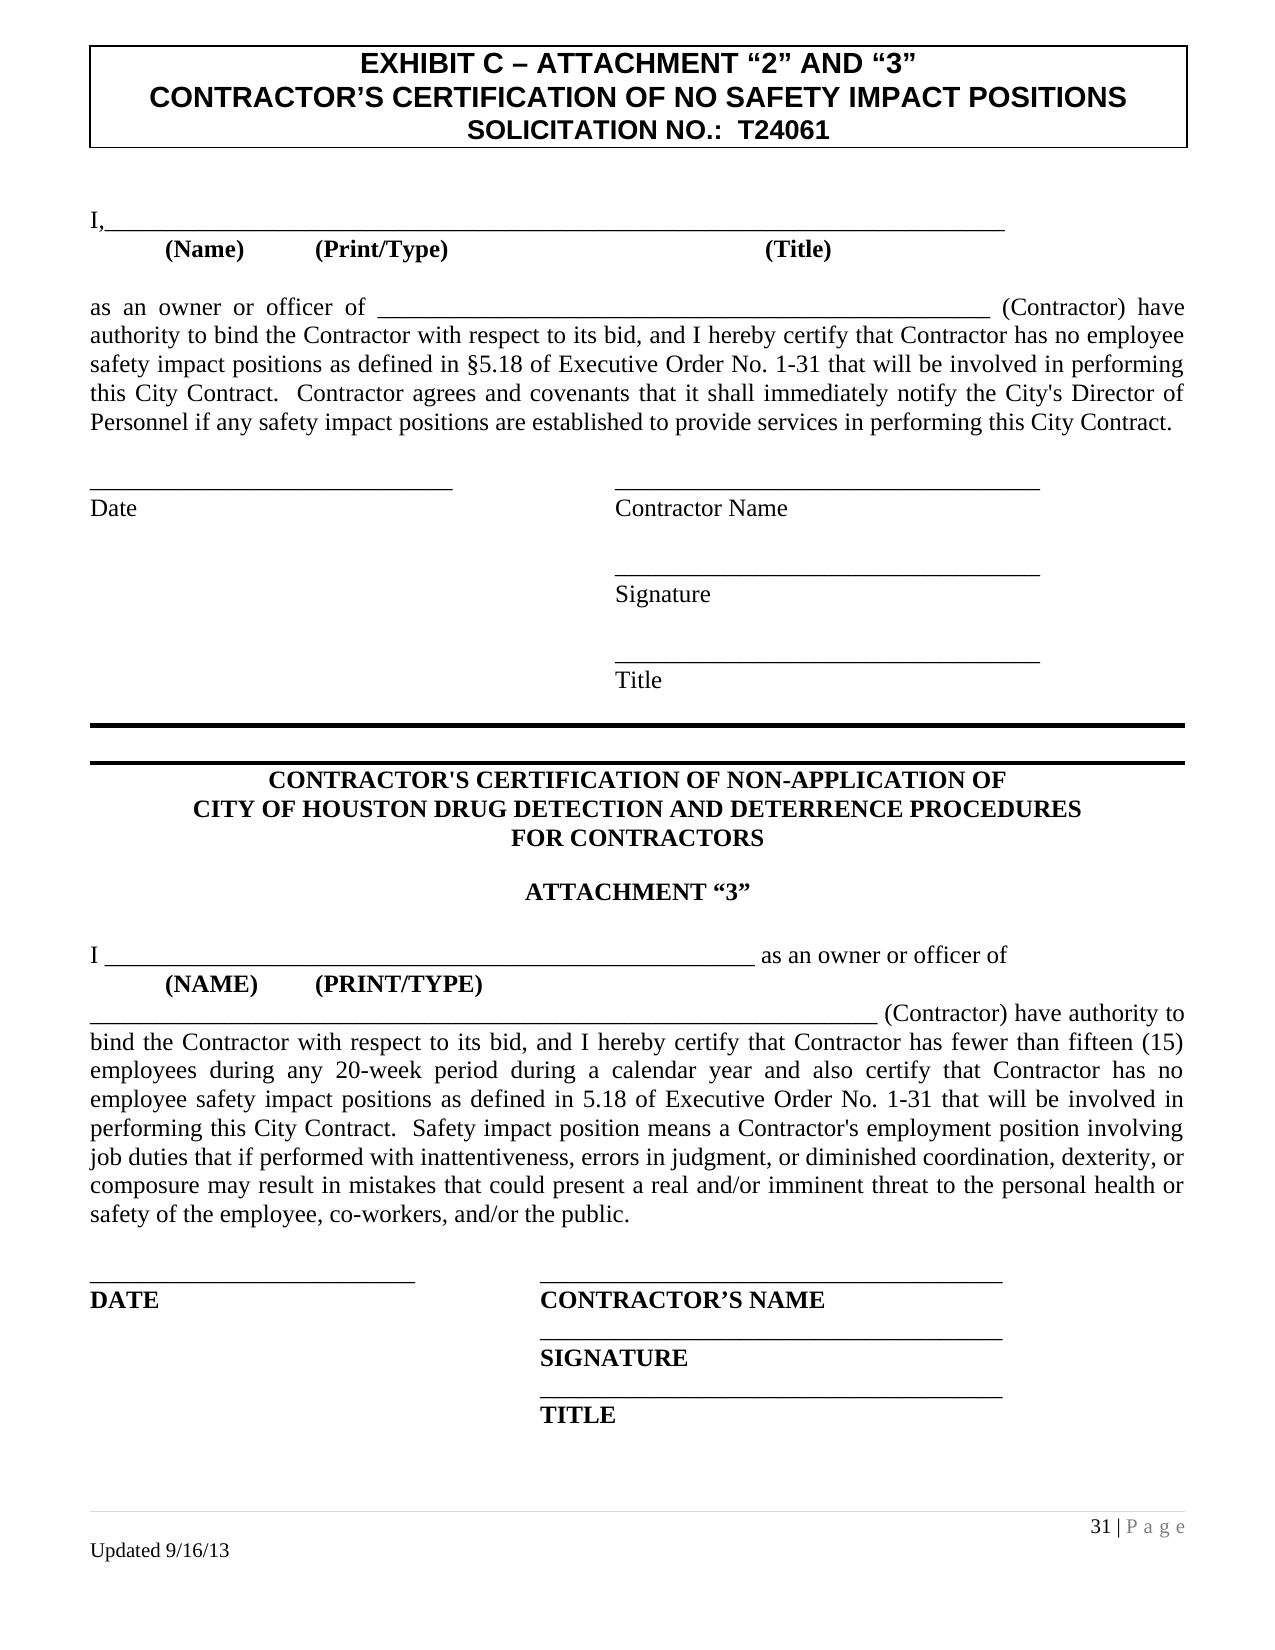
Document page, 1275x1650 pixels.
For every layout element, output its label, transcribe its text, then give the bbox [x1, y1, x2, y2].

subtitle ATTACHMENT “3” [90, 877, 1185, 905]
text (Name) (Print/Type) (Title) [90, 234, 1185, 263]
text CONTRACTOR'S CERTIFICATION OF NON-APPLICATION OF [90, 765, 1185, 794]
text Title [615, 666, 1185, 694]
text I ____________________________________________________ as an owner or officer of [90, 940, 1185, 969]
text SIGNATURE [90, 1343, 1185, 1372]
text _____________________________________ [465, 1314, 1185, 1343]
text DATE CONTRACTOR’S NAME [90, 1285, 1185, 1314]
text I,________________________________________________________________________ [90, 206, 1185, 234]
text CITY OF HOUSTON DRUG DETECTION AND DETERRENCE PROCEDURES [90, 794, 1185, 823]
text Date Contractor Name [90, 493, 1185, 522]
text Signature [615, 579, 1185, 608]
text _____________________________________ [465, 1372, 1185, 1400]
text as an owner or officer of _________________________________________________ (Contractor) have authority to bind the Contractor with respect to its bid, and I hereby certify that Contractor has no employee safety impact positions as defined in §5.18 of Executive Order No. 1-31 that will be involved in performing this City Contract. Contractor agrees and covenants that it shall immediately notify the City's Director of Personnel if any safety impact positions are established to provide services in performing this City Contract. [90, 292, 1185, 436]
text __________________________ _____________________________________ [90, 1257, 1185, 1285]
text FOR CONTRACTORS [90, 823, 1185, 852]
text TITLE [465, 1400, 1185, 1429]
text (NAME) (PRINT/TYPE) [90, 969, 1185, 998]
text __________________________________ [615, 551, 1185, 579]
text _______________________________________________________________ (Contractor) have authority to bind the Contractor with respect to its bid, and I hereby certify that Contractor has fewer than fifteen (15) employees during any 20-week period during a calendar year and also certify that Contractor has no employee safety impact positions as defined in 5.18 of Executive Order No. 1-31 that will be involved in performing this City Contract. Safety impact position means a Contractor's employment position involving job duties that if performed with inattentiveness, errors in judgment, or diminished coordination, dexterity, or composure may result in mistakes that could present a real and/or imminent threat to the personal health or safety of the employee, co-workers, and/or the public. [90, 998, 1185, 1228]
text __________________________________ [615, 637, 1185, 666]
text _____________________________ __________________________________ [90, 464, 1185, 493]
